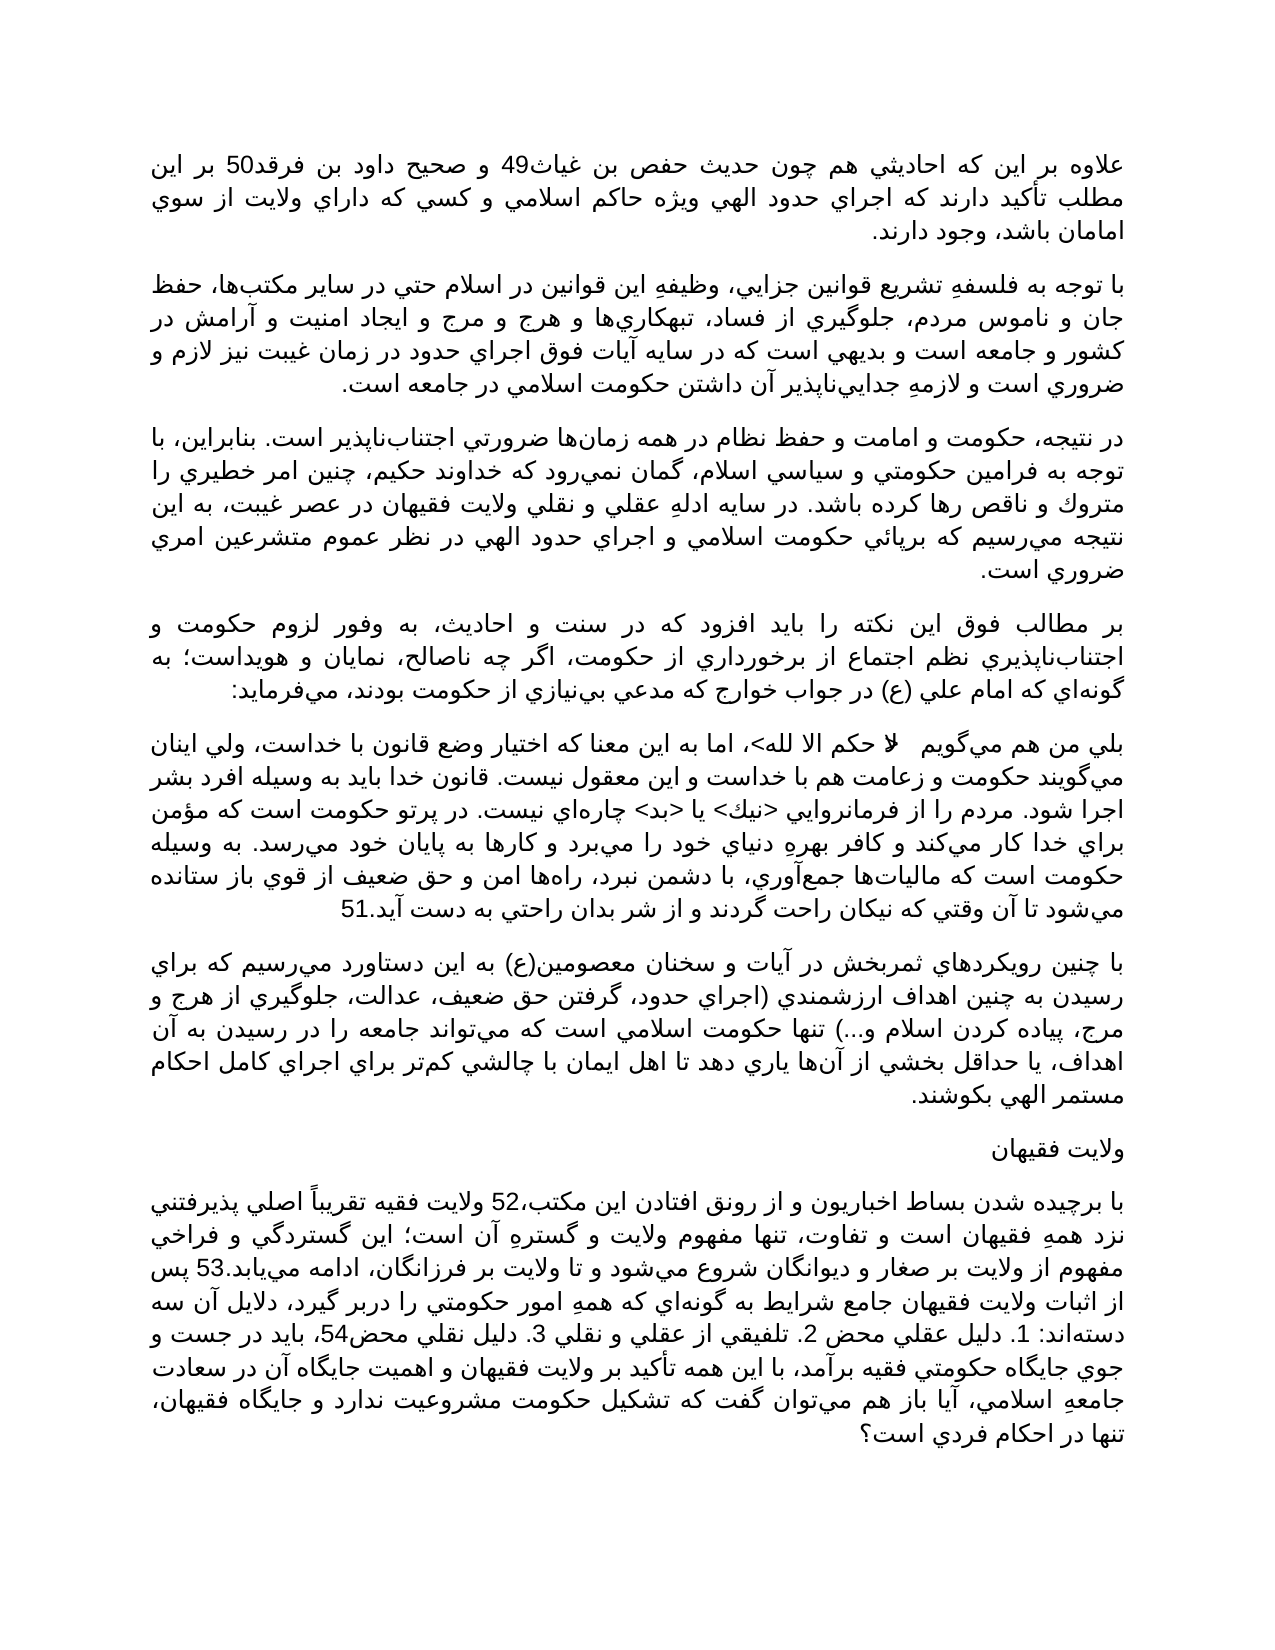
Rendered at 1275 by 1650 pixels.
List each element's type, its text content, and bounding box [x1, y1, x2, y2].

text بلي‌ من‌ هم‌ مي‌گويم‌ <لا حكم‌ الا لله>، اما به‌ اين‌ معنا كه‌ اختيار وضع‌ قانون‌ با خداست، ولي‌ اينان‌ مي‌گويند حكومت‌ و زعامت‌ هم‌ با خداست‌ و اين‌ معقول‌ نيست. قانون‌ خدا بايد به‌ وسيله‌ افرد بشر اجرا شود. مردم‌ را از فرمانروايي‌ <نيك> يا <بد> چاره‌اي‌ نيست. در پرتو حكومت‌ است‌ كه‌ مؤ‌من‌ براي‌ خدا كار مي‌كند و كافر بهرهِ‌ دنياي‌ خود را مي‌برد و كارها به‌ پايان‌ خود مي‌رسد. به‌ وسيله‌ حكومت‌ است‌ كه‌ ماليات‌ها جمع‌آوري، با دشمن‌ نبرد، راه‌ها امن‌ و حق‌ ضعيف‌ از قوي‌ باز ستانده‌ مي‌شود تا آن‌ وقتي‌ كه‌ نيكان‌ راحت‌ گردند و از شر بدان‌ راحتي‌ به‌ دست‌ آيد.51 [150, 729, 1125, 922]
text در نتيجه، حكومت‌ و امامت‌ و حفظ‌ نظام‌ در همه‌ زمان‌ها ضرورتي‌ اجتناب‌ناپذير است. بنابراين، با توجه‌ به‌ فرامين‌ حكومتي‌ و سياسي‌ اسلام، گمان‌ نمي‌رود كه‌ خداوند حكيم، چنين‌ امر خطيري‌ را متروك‌ و ناقص‌ رها كرده‌ باشد. در سايه‌ ادلهِ‌ عقلي‌ و نقلي‌ ولايت‌ فقيهان‌ در عصر غيبت، به‌ اين‌ نتيجه‌ مي‌رسيم‌ كه‌ برپائي‌ حكومت‌ اسلامي‌ و اجراي‌ حدود الهي‌ در نظر عموم‌ متشرعين‌ امري‌ ضروري‌ است. [150, 423, 1125, 584]
text بر مطالب‌ فوق‌ اين‌ نكته‌ را بايد افزود كه‌ در سنت‌ و احاديث، به‌ وفور لزوم‌ حكومت‌ و اجتناب‌ناپذيري‌ نظم‌ اجتماع‌ از برخورداري‌ از حكومت، اگر چه‌ ناصالح، نمايان‌ و هويداست؛ به‌ گونه‌اي‌ كه‌ امام‌ علي‌ (ع) در جواب‌ خوارج‌ كه‌ مدعي‌ بي‌نيازي‌ از حكومت‌ بودند، مي‌فرمايد: [150, 609, 1125, 703]
text با توجه‌ به‌ فلسفهِ‌ تشريع‌ قوانين‌ جزايي، وظيفهِ‌ اين‌ قوانين‌ در اسلام‌ حتي‌ در ساير مكتب‌ها، حفظ‌ جان‌ و ناموس‌ مردم، جلوگيري‌ از فساد، تبهكاري‌ها و هرج‌ و مرج‌ و ايجاد امنيت‌ و آرامش‌ در كشور و جامعه‌ است‌ و بديهي‌ است‌ كه‌ در سايه‌ آيات‌ فوق‌ اجراي‌ حدود در زمان‌ غيبت‌ نيز لازم‌ و ضروري‌ است‌ و لازمهِ‌ جدايي‌ناپذير آن‌ داشتن‌ حكومت‌ اسلامي‌ در جامعه‌ است. [150, 270, 1125, 398]
text ولايت‌ فقيهان‌ [150, 1133, 1125, 1162]
text با چنين‌ رويكردهاي‌ ثمربخش‌ در آيات‌ و سخنان‌ معصومين‌(ع) به‌ اين‌ دستاورد مي‌رسيم‌ كه‌ براي‌ رسيدن‌ به‌ چنين‌ اهداف‌ ارزشمندي‌ (اجراي‌ حدود، گرفتن‌ حق‌ ضعيف، عدالت، جلوگيري‌ از هرج‌ و مرج، پياده‌ كردن‌ اسلام‌ و...) تنها حكومت‌ اسلامي‌ است‌ كه‌ مي‌تواند جامعه‌ را در رسيدن‌ به‌ آن‌ اهداف، يا حداقل‌ بخشي‌ از آن‌ها ياري‌ دهد تا اهل‌ ايمان‌ با چالشي‌ كم‌تر براي‌ اجراي‌ كامل‌ احكام‌ مستمر الهي‌ بكوشند. [150, 948, 1125, 1108]
text علاوه‌ بر اين‌ كه‌ احاديثي‌ هم‌ چون‌ حديث‌ حفص‌ بن‌ غياث49 و صحيح‌ داود بن‌ فرقد50 بر اين‌ مطلب‌ تأ‌كيد دارند كه‌ اجراي‌ حدود الهي‌ ويژه‌ حاكم‌ اسلامي‌ و كسي‌ كه‌ داراي‌ ولايت‌ از سوي‌ امامان‌ باشد، وجود دارند. [150, 150, 1125, 245]
text با برچيده‌ شدن‌ بساط‌ اخباريون‌ و از رونق‌ افتادن‌ اين‌ مكتب،52 ولايت‌ فقيه‌ تقريباً اصلي‌ پذيرفتني‌ نزد همهِ‌ فقيهان‌ است‌ و تفاوت، تنها مفهوم‌ ولايت‌ و گسترهِ‌ آن‌ است؛ اين‌ گستردگي‌ و فراخي‌ مفهوم‌ از ولايت‌ بر صغار و ديوانگان‌ شروع‌ مي‌شود و تا ولايت‌ بر فرزانگان، ادامه‌ مي‌يابد.53 پس‌ از اثبات‌ ولايت‌ فقيهان‌ جامع‌ شرايط‌ به‌ گونه‌اي‌ كه‌ همهِ‌ امور حكومتي‌ را دربر گيرد، دلايل‌ آن‌ سه‌ دسته‌اند: 1. دليل‌ عقلي‌ محض‌ 2. تلفيقي‌ از عقلي‌ و نقلي‌ 3. دليل‌ نقلي‌ محض54، بايد در جست‌ و جوي‌ جايگاه‌ حكومتي‌ فقيه‌ برآمد، با اين‌ همه‌ تأ‌كيد بر ولايت‌ فقيهان‌ و اهميت‌ جايگاه‌ آن‌ در سعادت‌ جامعهِ‌ اسلامي، آيا باز هم‌ مي‌توان‌ گفت‌ كه‌ تشكيل‌ حكومت‌ مشروعيت‌ ندارد و جايگاه‌ فقيهان، تنها در احكام‌ فردي‌ است؟ [150, 1187, 1125, 1447]
